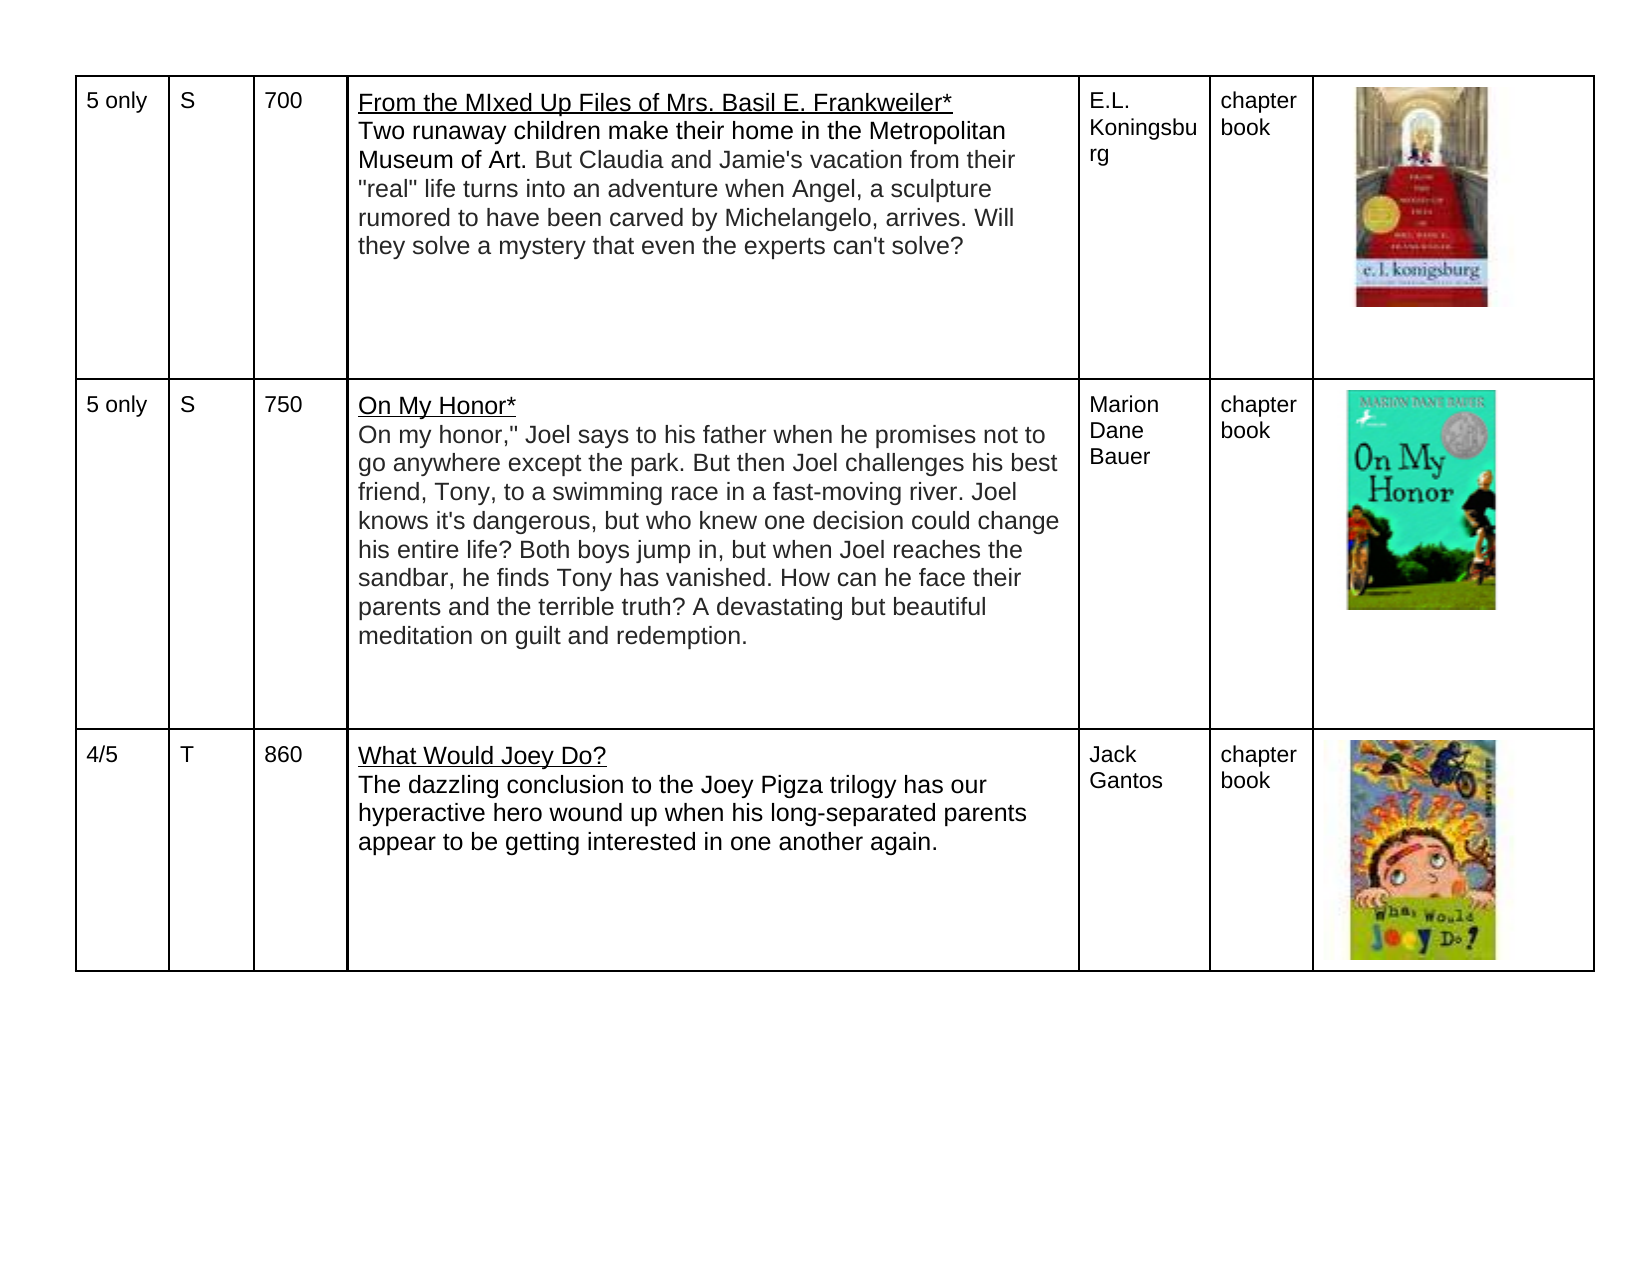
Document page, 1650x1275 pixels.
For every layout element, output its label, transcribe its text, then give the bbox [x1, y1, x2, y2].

table_cell chapter book [1211, 77, 1312, 378]
table_cell What Would Joey Do? The dazzling conclusion to the Joey Pigza trilogy has our hyperactive hero wound up when his long-separated parents appear to be getting interested in one another again. [349, 730, 1078, 970]
table_cell From the MIxed Up Files of Mrs. Basil E. Frankweiler* Two runaway children make their home in the Metropolitan Museum of Art. But Claudia and Jamie's vacation from their "real" life turns into an adventure when Angel, a sculpture rumored to have been carved by Michelangelo, arrives. Will they solve a mystery that even the experts can't solve? [349, 77, 1078, 378]
table_cell [1314, 730, 1593, 970]
table_cell chapter book [1211, 730, 1312, 970]
picture [1323, 87, 1522, 307]
table_cell T [170, 730, 253, 970]
table_cell On My Honor* On my honor," Joel says to his father when he promises not to go anywhere except the park. But then Joel challenges his best friend, Tony, to a swimming race in a fast-moving river. Joel knows it's dangerous, but who knew one decision could change his entire life? Both boys jump in, but when Joel reaches the sandbar, he finds Tony has vanished. How can he face their parents and the terrible truth? A devastating but beautiful meditation on guilt and redemption. [349, 380, 1078, 728]
table_cell chapter book [1211, 380, 1312, 728]
table_cell [1314, 77, 1593, 378]
table_cell S [170, 77, 253, 378]
table_cell 4/5 [77, 730, 168, 970]
table_cell Marion Dane Bauer [1080, 380, 1209, 728]
table_cell E.L. Koningsburg [1080, 77, 1209, 378]
table_cell Jack Gantos [1080, 730, 1209, 970]
table_cell S [170, 380, 253, 728]
table_cell 5 only [77, 77, 168, 378]
table_cell 750 [255, 380, 346, 728]
table_cell 860 [255, 730, 346, 970]
picture [1323, 740, 1522, 960]
table_cell 700 [255, 77, 346, 378]
table_cell [1314, 380, 1593, 728]
picture [1323, 390, 1522, 610]
table_cell 5 only [77, 380, 168, 728]
